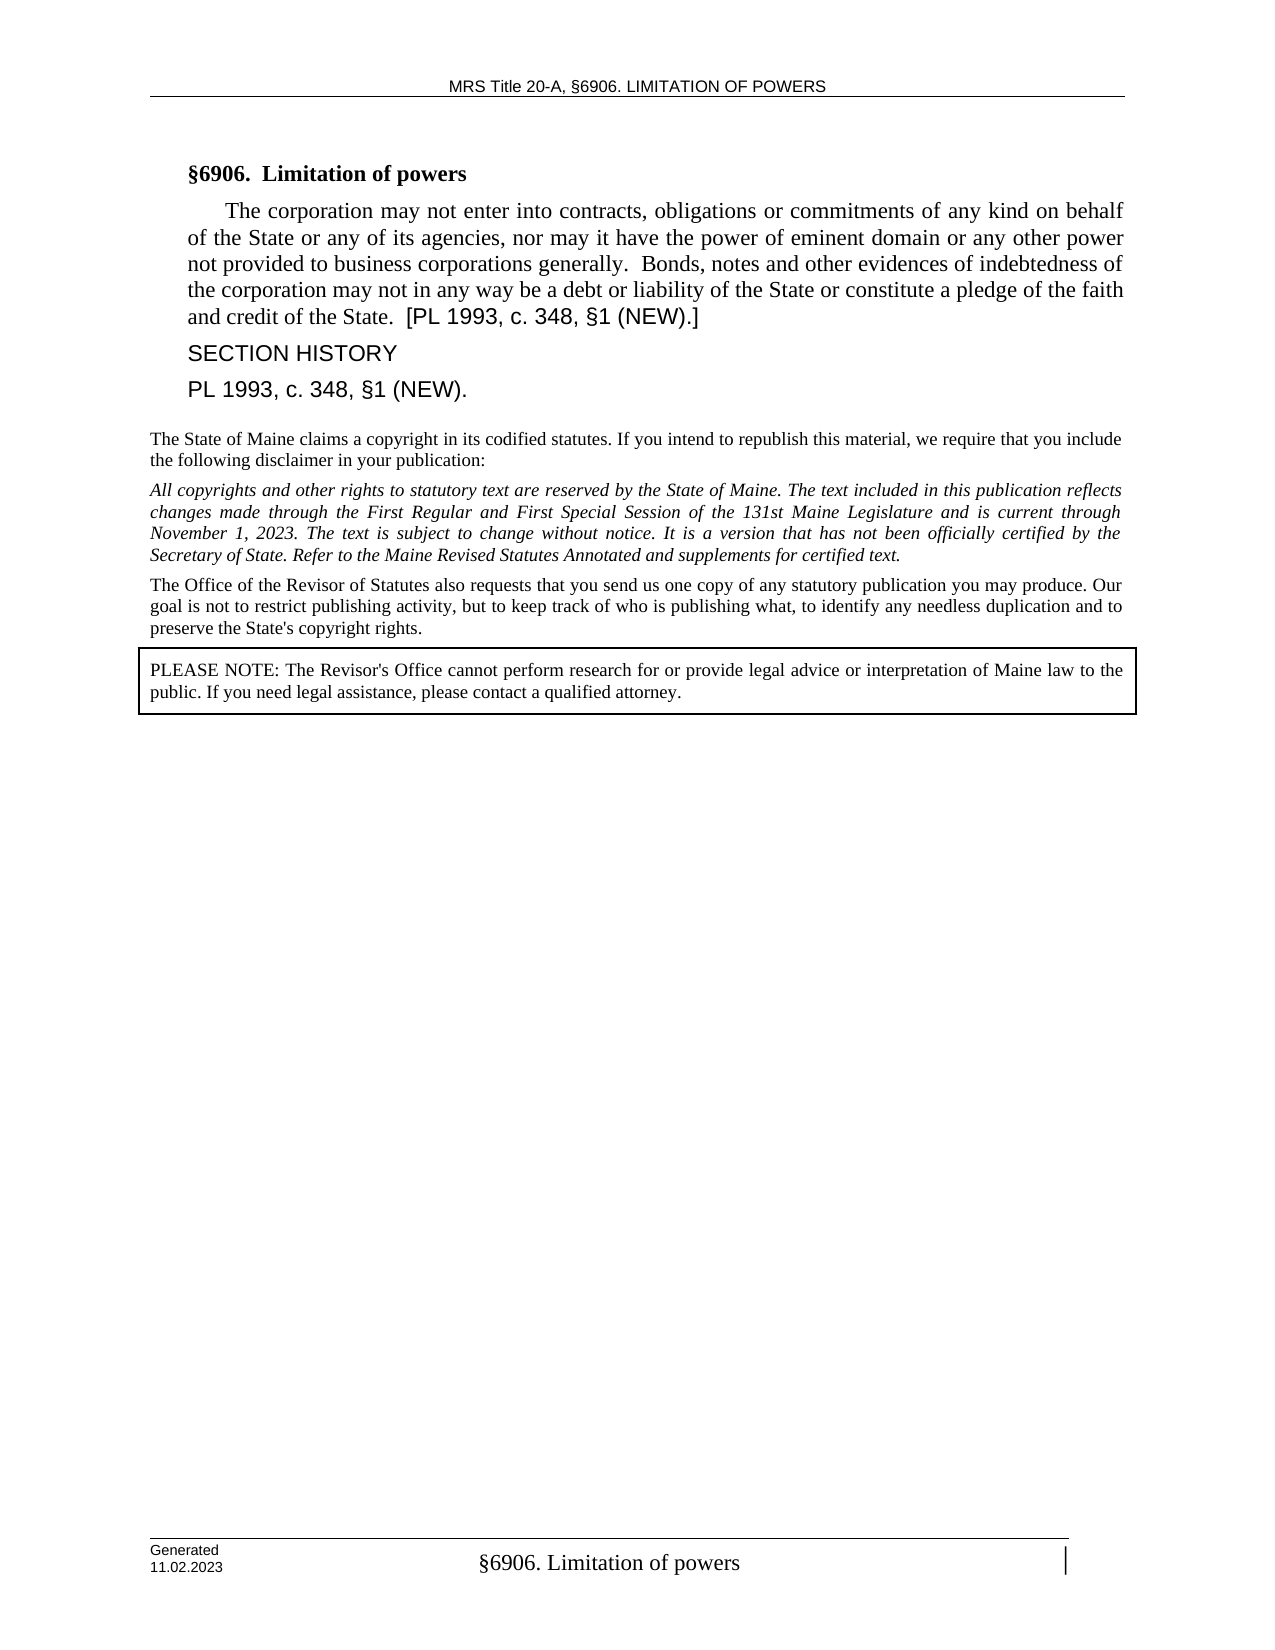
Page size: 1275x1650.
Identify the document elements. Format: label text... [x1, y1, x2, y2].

text All copyrights and other rights to statutory text are reserved by the State of Maine. The text included in this publication reflects changes made through the First Regular and First Special Session of the 131st Maine Legislature and is current through November 1, 2023 . The text is subject to change without notice. It is a version that has not been officially certified by the Secretary of State. Refer to the Maine Revised Statutes Annotated and supplements for certified text. [150, 479, 1125, 565]
text The Office of the Revisor of Statutes also requests that you send us one copy of any statutory publication you may produce. Our goal is not to restrict publishing activity, but to keep track of who is publishing what, to identify any needless duplication and to preserve the State's copyright rights. [150, 574, 1125, 638]
text §6906. Limitation of powers [187, 160, 1125, 187]
text PLEASE NOTE: The Revisor's Office cannot perform research for or provide legal advice or interpretation of Maine law to the public. If you need legal assistance, please contact a qualified attorney. [140, 649, 1135, 713]
text SECTION HISTORY [187, 339, 1125, 366]
text The corporation may not enter into contracts, obligations or commitments of any kind on behalf of the State or any of its agencies, nor may it have the power of eminent domain or any other power not provided to business corporations generally. Bonds, notes and other evidences of indebtedness of the corporation may not in any way be a debt or liability of the State or constitute a pledge of the faith and credit of the State. [PL 1993, c. 348, §1 (NEW).] [187, 197, 1125, 329]
text PL 1993, c. 348, §1 (NEW). [187, 376, 1125, 403]
text The State of Maine claims a copyright in its codified statutes. If you intend to republish this material, we require that you include the following disclaimer in your publication: [150, 428, 1125, 471]
